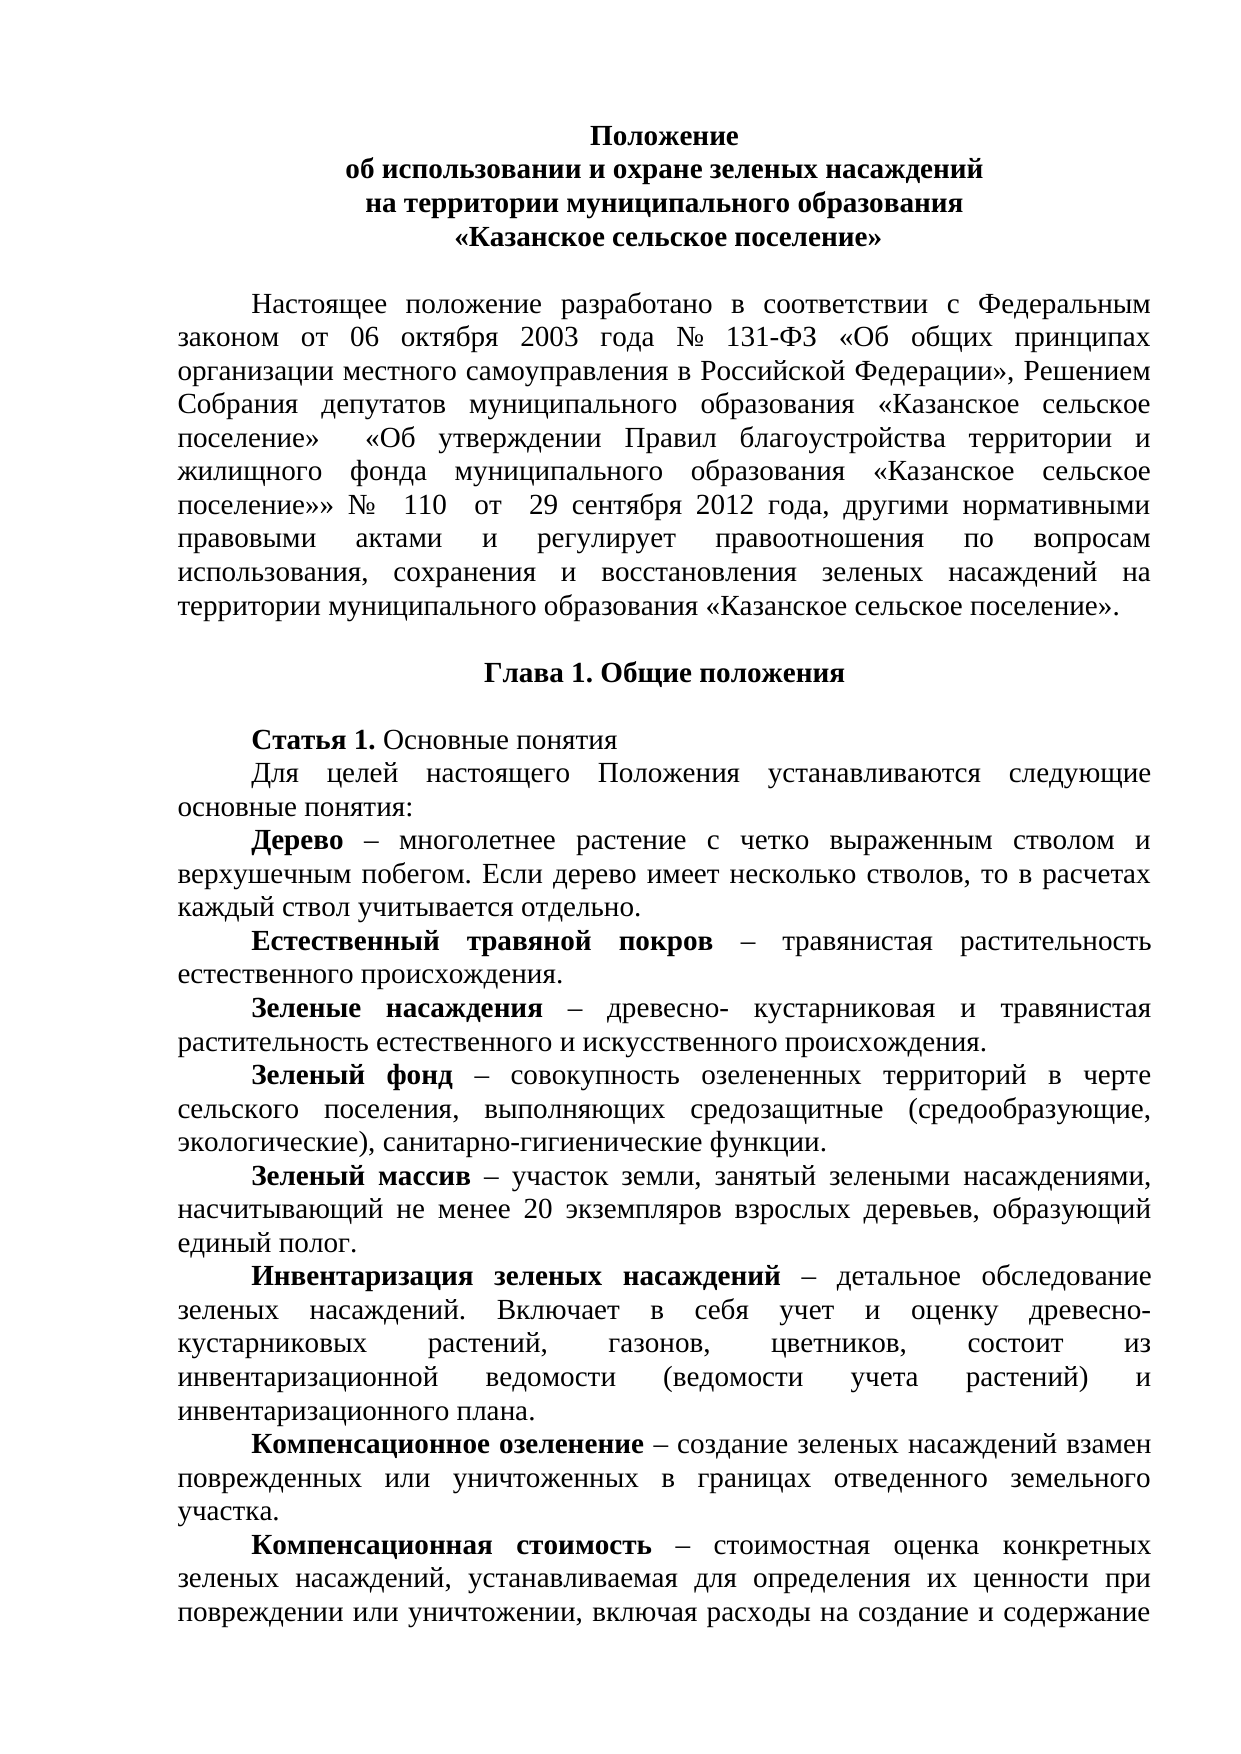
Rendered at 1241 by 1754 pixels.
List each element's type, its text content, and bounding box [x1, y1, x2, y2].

text Для целей настоящего Положения устанавливаются следующие основные понятия: [177, 755, 1152, 822]
text Положение [177, 118, 1152, 152]
text Зеленые насаждения – древесно- кустарниковая и травянистая растительность естественного и искусственного происхождения. [177, 990, 1152, 1057]
text «Казанское сельское поселение» [177, 219, 1152, 252]
text об использовании и охране зеленых насаждений [177, 152, 1152, 185]
text Глава 1. Общие положения [177, 655, 1152, 688]
text на территории муниципального образования [177, 185, 1152, 219]
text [177, 1527, 1152, 1627]
text Настоящее положение разработано в соответствии с Федеральным законом от 06 октября 2003 года № 131-ФЗ «Об общих принципах организации местного самоуправления в Российской Федерации», Решением Собрания депутатов муниципального образования «Казанское сельское поселение» «Об утверждении Правил благоустройства территории и жилищного фонда муниципального образования «Казанское сельское поселение»» № 110 от 29 сентября 2012 года, другими нормативными правовыми актами и регулирует правоотношения по вопросам использования, сохранения и восстановления зеленых насаждений на территории муниципального образования «Казанское сельское поселение». [177, 286, 1152, 621]
text Зеленый фонд – совокупность озелененных территорий в черте сельского поселения, выполняющих средозащитные (средообразующие, экологические), санитарно-гигиенические функции. [177, 1057, 1152, 1158]
text Статья 1. Основные понятия [177, 722, 1152, 755]
text Инвентаризация зеленых насаждений – детальное обследование зеленых насаждений. Включает в себя учет и оценку древесно-кустарниковых растений, газонов, цветников, состоит из инвентаризационной ведомости (ведомости учета растений) и инвентаризационного плана. [177, 1258, 1152, 1426]
text Зеленый массив – участок земли, занятый зелеными насаждениями, насчитывающий не менее 20 экземпляров взрослых деревьев, образующий единый полог. [177, 1158, 1152, 1258]
text Естественный травяной покров – травянистая растительность естественного происхождения. [177, 923, 1152, 990]
text Дерево – многолетнее растение с четко выраженным стволом и верхушечным побегом. Если дерево имеет несколько стволов, то в расчетах каждый ствол учитывается отдельно. [177, 822, 1152, 923]
text Компенсационное озеленение – создание зеленых насаждений взамен поврежденных или уничтоженных в границах отведенного земельного участка. [177, 1426, 1152, 1527]
